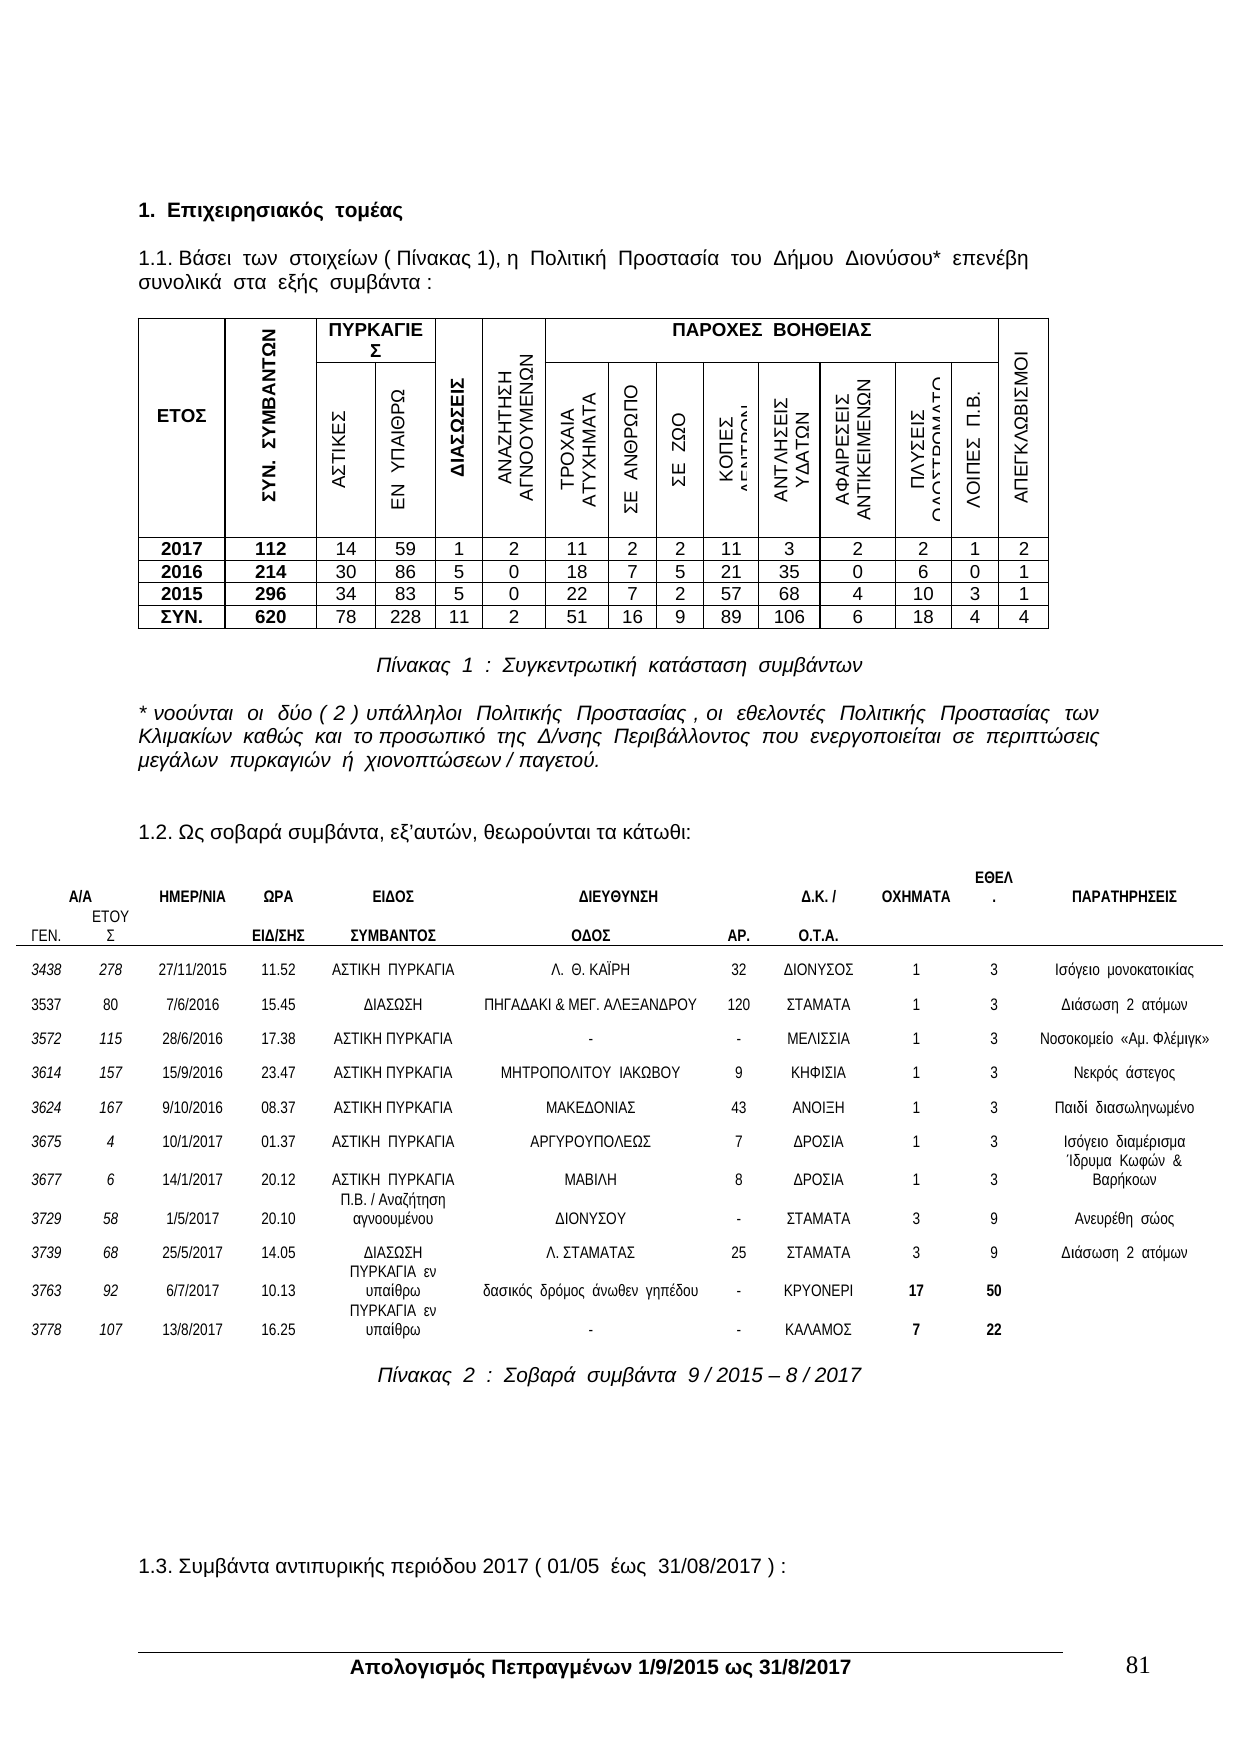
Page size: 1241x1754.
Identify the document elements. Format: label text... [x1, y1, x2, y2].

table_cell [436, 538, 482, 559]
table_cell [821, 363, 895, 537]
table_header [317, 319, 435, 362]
text 1.1. Βάσει των στοιχείων ( Πίνακας 1), η Πολιτική Προστασία του Δήμου Διονύσου* επενέβη συνολικά στα εξής συμβάντα : [138, 246, 1101, 294]
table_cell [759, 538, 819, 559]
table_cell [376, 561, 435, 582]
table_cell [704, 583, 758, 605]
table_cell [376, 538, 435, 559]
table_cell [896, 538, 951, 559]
text * νοούνται οι δύο ( 2 ) υπάλληλοι Πολιτικής Προστασίας , οι εθελοντές Πολιτικής Προστασίας των Κλιμακίων καθώς και το προσωπικό της Δ/νσης Περιβάλλοντος που ενεργοποιείται σε περιπτώσεις μεγάλων πυρκαγιών ή χιονοπτώσεων / παγετού. [138, 700, 1101, 772]
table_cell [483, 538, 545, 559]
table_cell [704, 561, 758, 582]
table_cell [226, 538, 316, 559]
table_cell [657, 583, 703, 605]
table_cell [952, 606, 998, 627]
text Πίνακας 2 : Σοβαρά συμβάντα 9 / 2015 – 8 / 2017 [138, 1363, 1101, 1387]
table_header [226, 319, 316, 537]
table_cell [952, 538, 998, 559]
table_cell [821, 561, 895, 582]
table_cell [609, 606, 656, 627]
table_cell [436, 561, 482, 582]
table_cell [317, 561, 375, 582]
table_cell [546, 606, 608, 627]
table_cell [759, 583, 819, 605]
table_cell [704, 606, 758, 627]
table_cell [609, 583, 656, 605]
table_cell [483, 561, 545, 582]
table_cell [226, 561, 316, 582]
text 1.3. Συμβάντα αντιπυρικής περιόδου 2017 ( 01/05 έως 31/08/2017 ) : [138, 1554, 1101, 1578]
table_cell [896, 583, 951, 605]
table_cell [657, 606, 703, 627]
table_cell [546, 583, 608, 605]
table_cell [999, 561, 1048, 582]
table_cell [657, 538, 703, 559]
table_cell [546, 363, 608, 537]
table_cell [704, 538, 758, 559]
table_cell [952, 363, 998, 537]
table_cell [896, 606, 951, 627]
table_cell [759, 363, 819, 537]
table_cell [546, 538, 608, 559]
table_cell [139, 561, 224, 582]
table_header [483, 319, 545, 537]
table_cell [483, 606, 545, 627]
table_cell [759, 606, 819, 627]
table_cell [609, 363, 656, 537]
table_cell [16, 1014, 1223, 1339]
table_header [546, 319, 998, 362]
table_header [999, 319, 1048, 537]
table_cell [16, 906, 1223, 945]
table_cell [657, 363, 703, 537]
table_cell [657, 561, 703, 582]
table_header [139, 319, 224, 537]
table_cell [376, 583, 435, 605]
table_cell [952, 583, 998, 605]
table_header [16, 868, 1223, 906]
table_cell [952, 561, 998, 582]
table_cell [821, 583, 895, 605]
text Πίνακας 1 : Συγκεντρωτική κατάσταση συμβάντων [138, 652, 1101, 676]
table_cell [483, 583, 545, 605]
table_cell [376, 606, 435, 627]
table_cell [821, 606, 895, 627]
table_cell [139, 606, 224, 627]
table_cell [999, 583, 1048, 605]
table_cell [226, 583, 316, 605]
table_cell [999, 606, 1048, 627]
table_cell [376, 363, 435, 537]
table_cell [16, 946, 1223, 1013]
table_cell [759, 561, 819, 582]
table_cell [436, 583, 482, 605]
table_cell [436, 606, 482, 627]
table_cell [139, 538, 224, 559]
text 1.2. Ως σοβαρά συμβάντα, εξ’αυτών, θεωρούνται τα κάτωθι: [138, 820, 1101, 844]
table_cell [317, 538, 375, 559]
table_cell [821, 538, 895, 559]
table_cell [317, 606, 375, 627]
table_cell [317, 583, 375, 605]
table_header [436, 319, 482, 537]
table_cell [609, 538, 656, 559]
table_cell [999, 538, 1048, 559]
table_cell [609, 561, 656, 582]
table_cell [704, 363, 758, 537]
text 1. Επιχειρησιακός τομέας [138, 198, 1101, 222]
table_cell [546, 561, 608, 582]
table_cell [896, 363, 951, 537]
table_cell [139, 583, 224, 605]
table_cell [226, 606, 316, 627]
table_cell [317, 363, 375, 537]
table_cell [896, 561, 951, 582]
